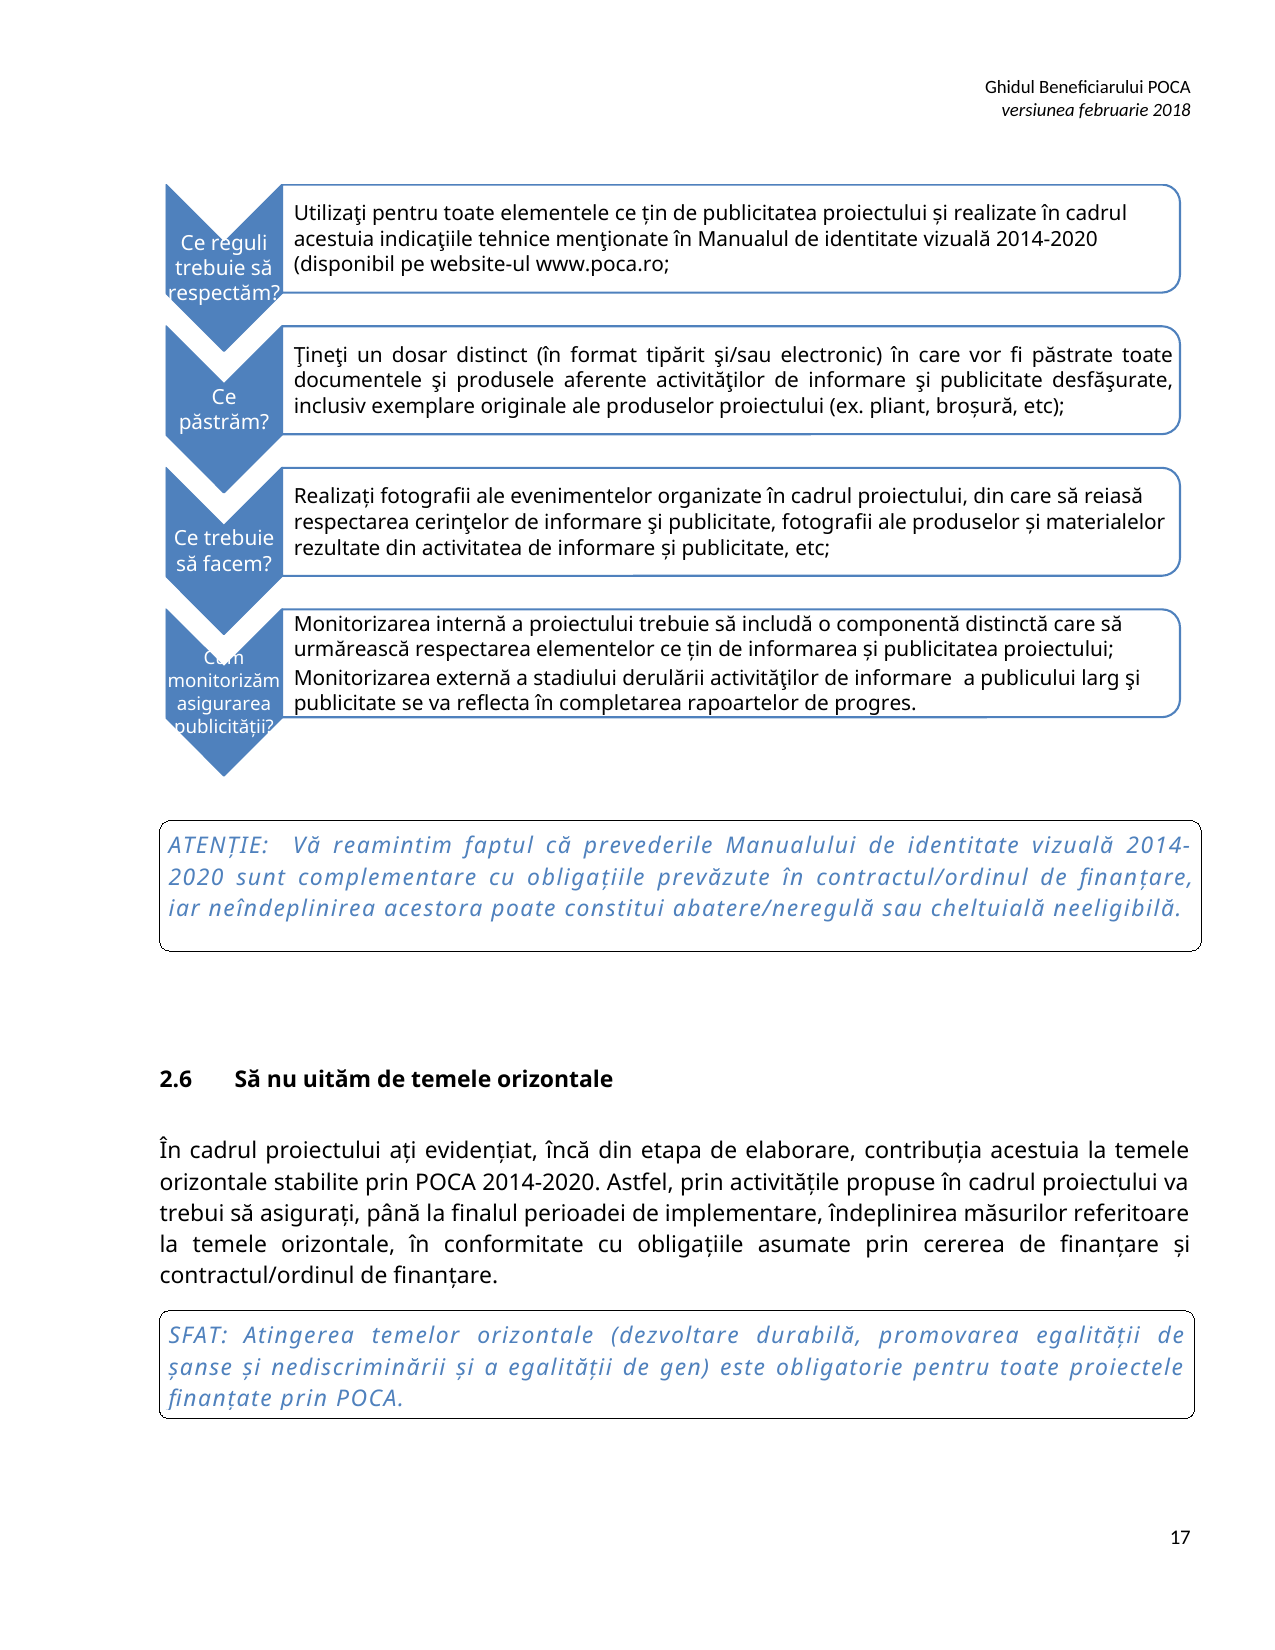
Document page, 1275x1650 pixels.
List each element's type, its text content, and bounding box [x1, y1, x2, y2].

text În cadrul proiectului ați evidențiat, încă din etapa de elaborare, contribuția acestuia la temele orizontale stabilite prin POCA 2014-2020. Astfel, prin activitățile propuse în cadrul proiectului va trebui să asigurați, până la finalul perioadei de implementare, îndeplinirea măsurilor referitoare la temele orizontale, în conformitate cu obligaţiile asumate prin cererea de finanţare şi contractul/ordinul de finanţare. [159, 1134, 1191, 1291]
subtitle Să nu uităm de temele orizontale [159, 1063, 1191, 1094]
